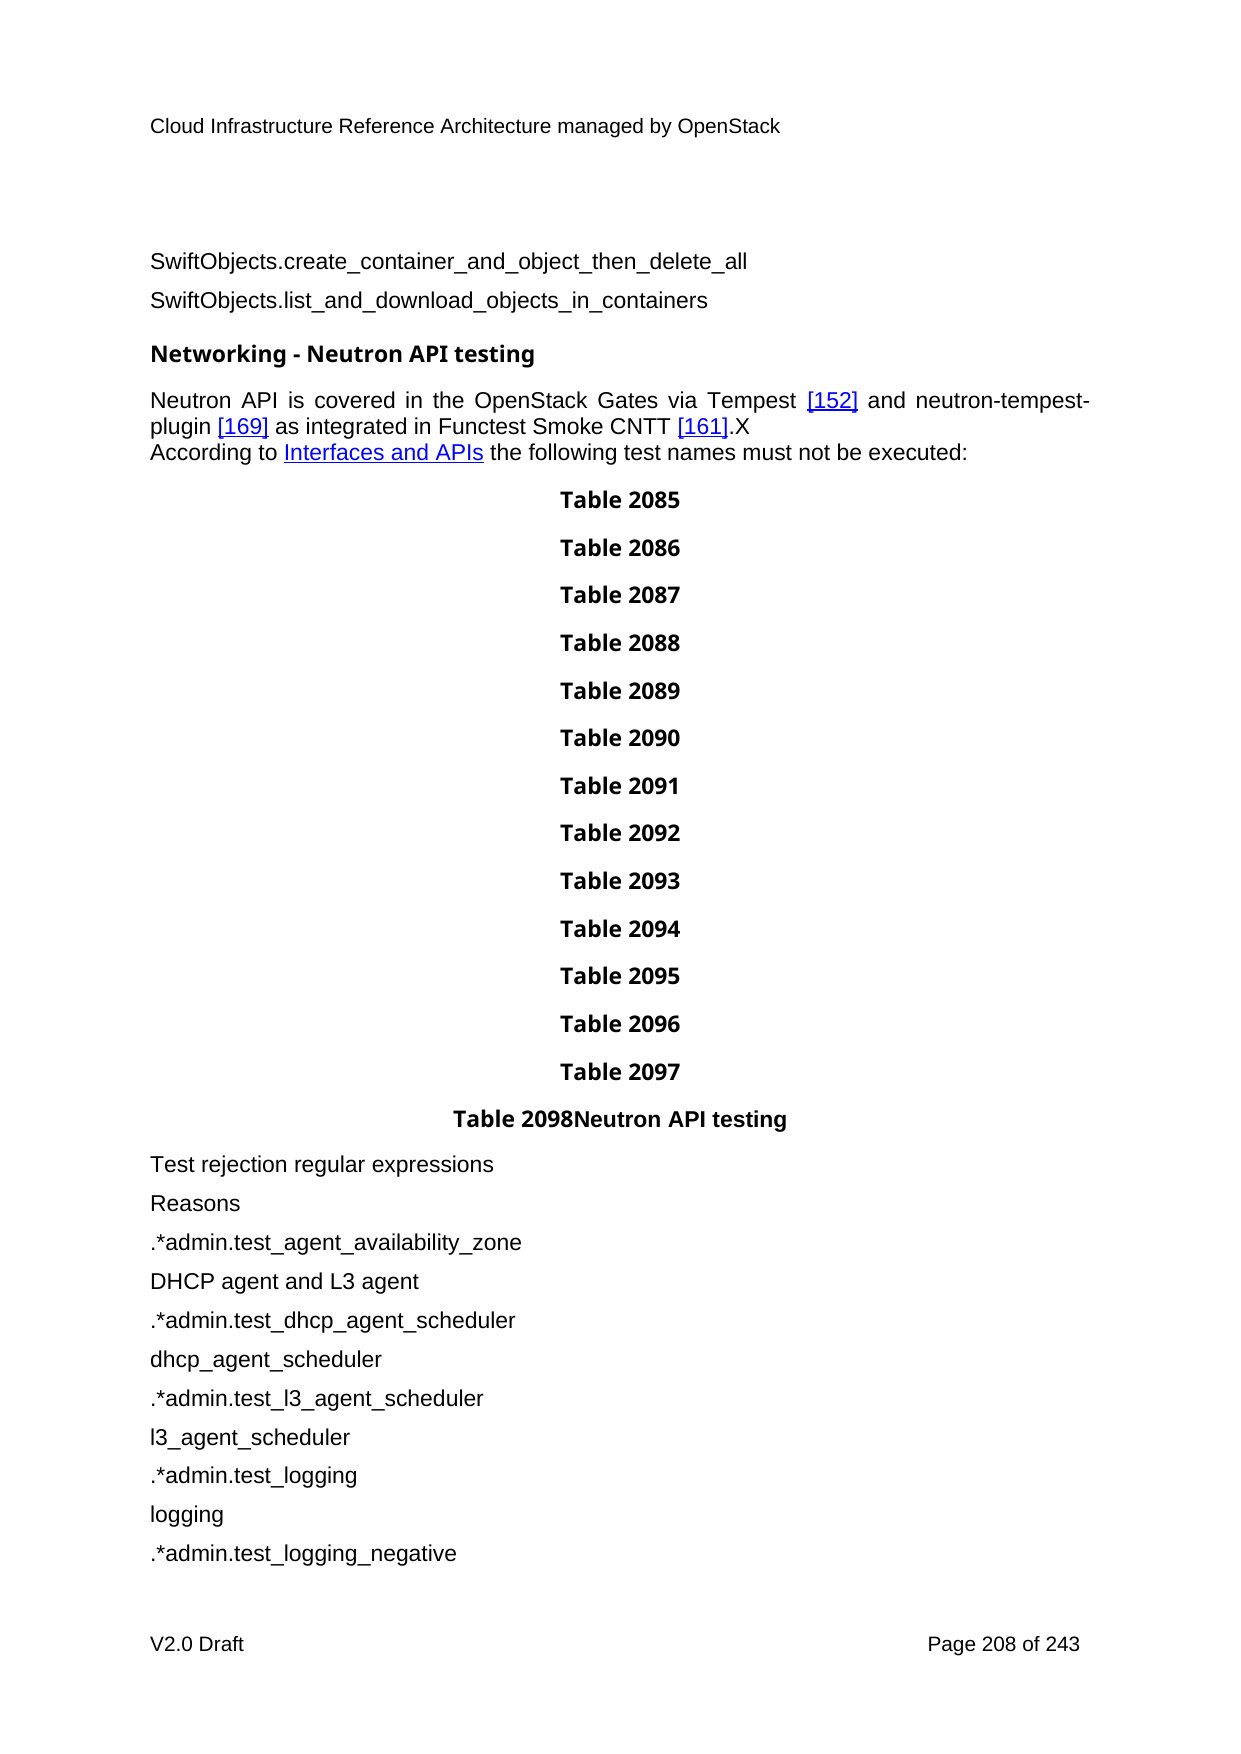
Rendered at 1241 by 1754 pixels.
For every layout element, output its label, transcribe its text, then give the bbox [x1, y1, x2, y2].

text According to Interfaces and APIs the following test names must not be executed: [150, 439, 1090, 466]
text Neutron API testing [150, 484, 1090, 1134]
subtitle Networking - Neutron API testing [150, 338, 1090, 369]
